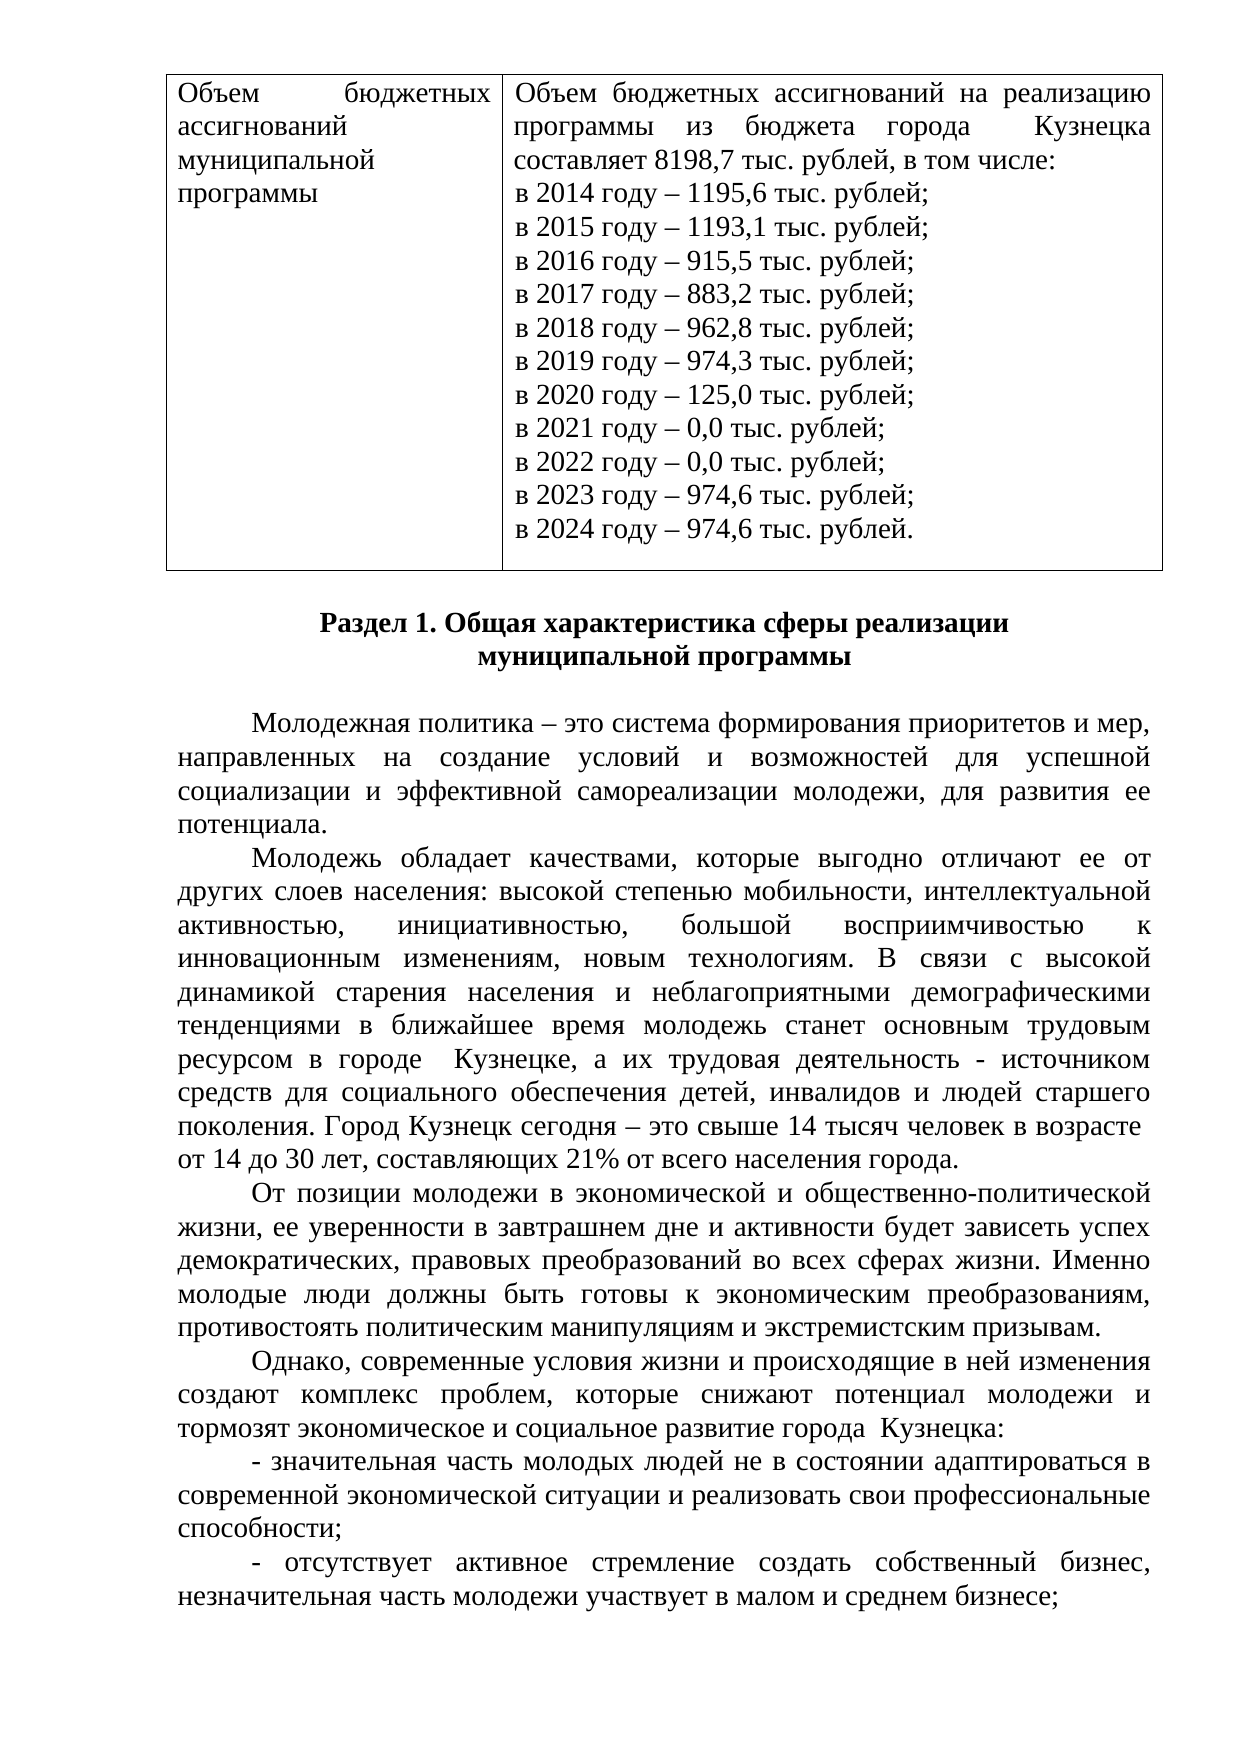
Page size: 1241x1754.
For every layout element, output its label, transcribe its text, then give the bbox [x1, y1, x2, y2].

text Однако, современные условия жизни и происходящие в ней изменения создают комплекс проблем, которые снижают потенциал молодежи и тормозят экономическое и социальное развитие города Кузнецка: [177, 1343, 1152, 1443]
table_cell Объем бюджетных ассигнований на реализацию программы из бюджета города Кузнецка составляет 8198,7 тыс. рублей, в том числе: в 2014 году – 1195,6 тыс. рублей; в 2015 году – 1193,1 тыс. рублей; в 2016 году – 915,5 тыс. рублей; в 2017 году – 883,2 тыс. рублей; в 2018 году – 962,8 тыс. рублей; в 2019 году – 974,3 тыс. рублей; в 2020 году – 125,0 тыс. рублей; в 2021 году – 0,0 тыс. рублей; в 2022 году – 0,0 тыс. рублей; в 2023 году – 974,6 тыс. рублей; в 2024 году – 974,6 тыс. рублей. [503, 75, 1162, 570]
text - значительная часть молодых людей не в состоянии адаптироваться в современной экономической ситуации и реализовать свои профессиональные способности; [177, 1443, 1152, 1544]
table_cell Объем бюджетных ассигнований муниципальной программы [167, 75, 502, 570]
text От позиции молодежи в экономической и общественно-политической жизни, ее уверенности в завтрашнем дне и активности будет зависеть успех демократических, правовых преобразований во всех сферах жизни. Именно молодые люди должны быть готовы к экономическим преобразованиям, противостоять политическим манипуляциям и экстремистским призывам. [177, 1175, 1152, 1343]
text - отсутствует активное стремление создать собственный бизнес, незначительная часть молодежи участвует в малом и среднем бизнесе; [177, 1544, 1152, 1611]
text Раздел 1. Общая характеристика сферы реализации [177, 605, 1152, 638]
text Молодежная политика – это система формирования приоритетов и мер, направленных на создание условий и возможностей для успешной социализации и эффективной самореализации молодежи, для развития ее потенциала. [177, 706, 1152, 840]
text муниципальной программы [177, 638, 1152, 672]
text Молодежь обладает качествами, которые выгодно отличают ее от других слоев населения: высокой степенью мобильности, интеллектуальной активностью, инициативностью, большой восприимчивостью к инновационным изменениям, новым технологиям. В связи с высокой динамикой старения населения и неблагоприятными демографическими тенденциями в ближайшее время молодежь станет основным трудовым ресурсом в городе Кузнецке, а их трудовая деятельность - источником средств для социального обеспечения детей, инвалидов и людей старшего поколения. Город Кузнецк сегодня – это свыше 14 тысяч человек в возрасте от 14 до 30 лет, составляющих 21% от всего населения города. [177, 840, 1152, 1175]
